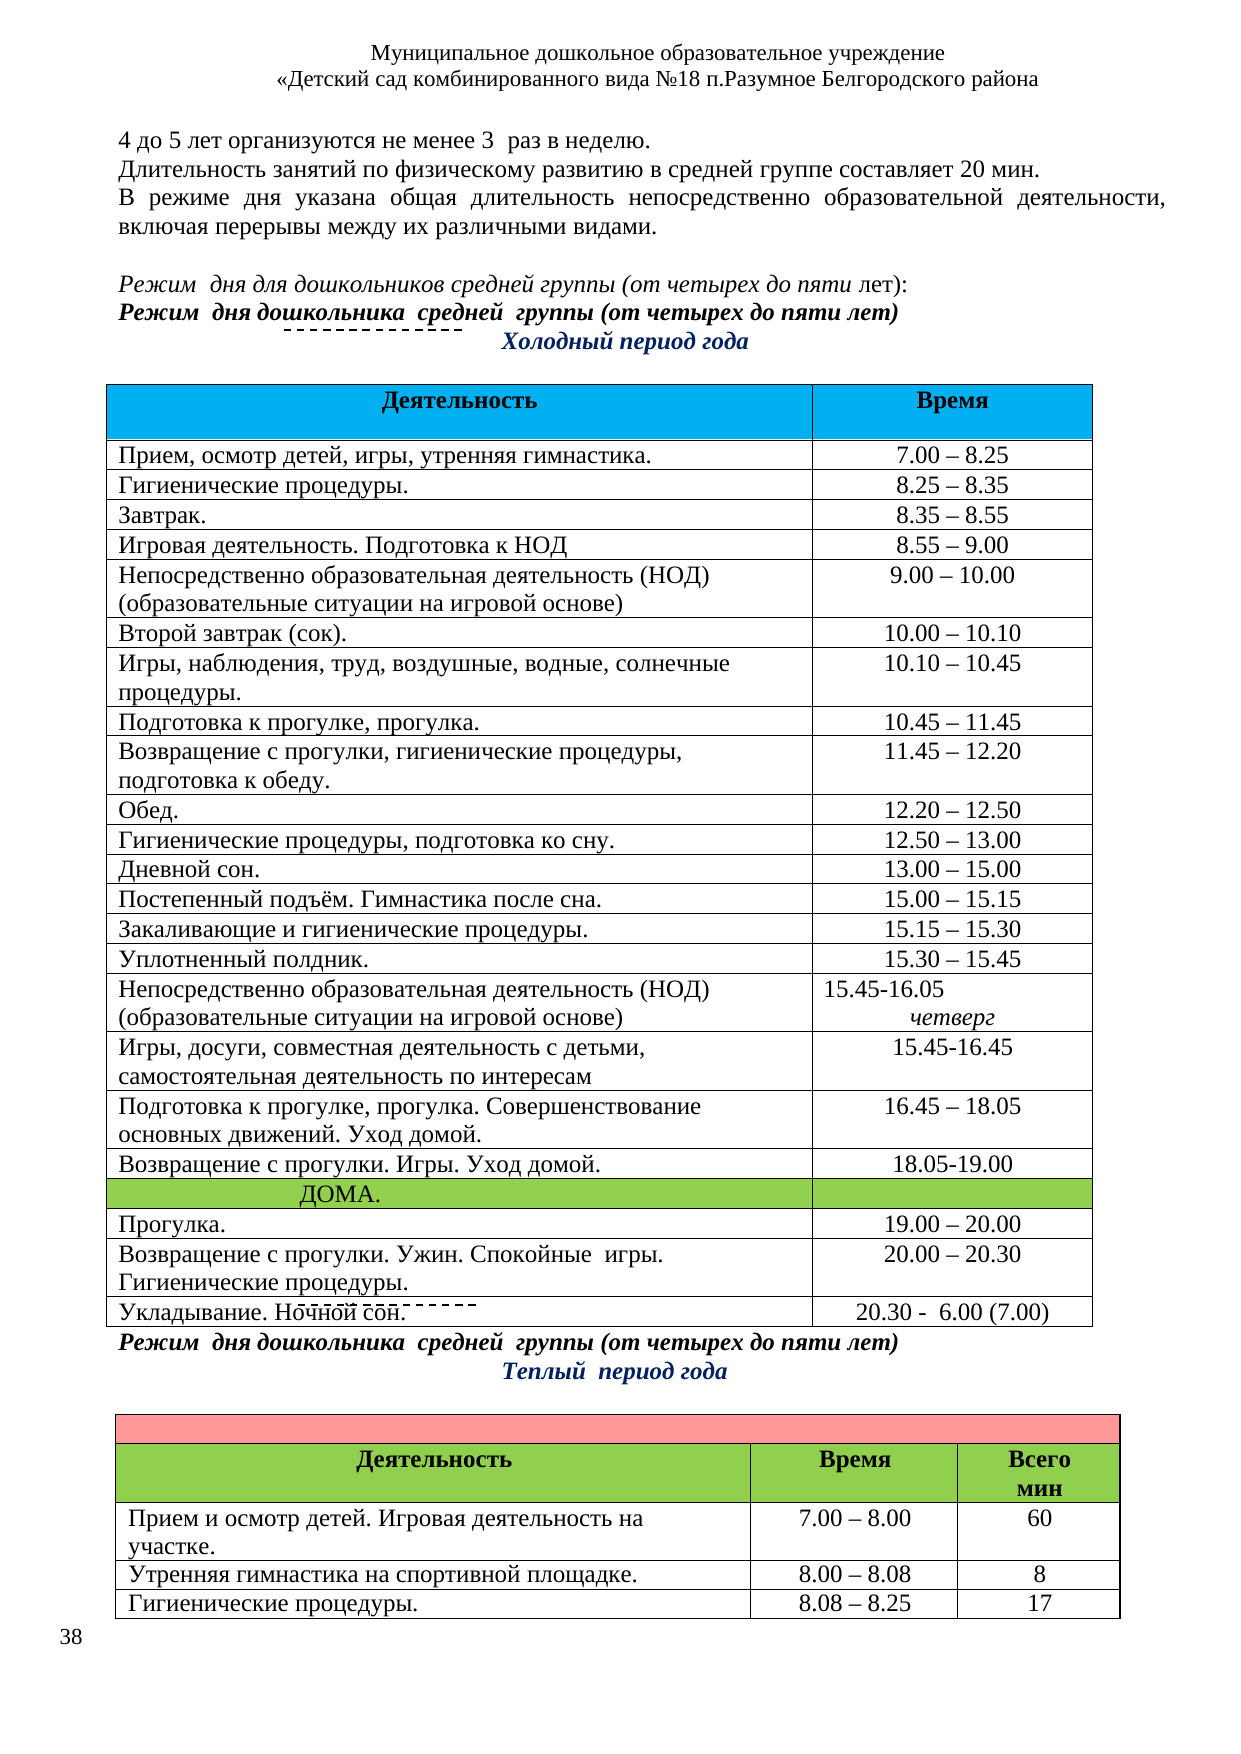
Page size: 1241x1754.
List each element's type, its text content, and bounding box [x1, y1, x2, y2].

table_cell Прием, осмотр детей, игры, утренняя гимнастика. [107, 441, 812, 469]
table_cell 10.10 – 10.45 [813, 648, 1092, 706]
table_cell 20.00 – 20.30 [813, 1239, 1092, 1296]
table_cell 15.30 – 15.45 [813, 944, 1092, 973]
table_cell Завтрак. [107, 500, 812, 529]
table_cell Гигиенические процедуры. [107, 470, 812, 499]
text В режиме дня указана общая длительность непосредственно образовательной деятельности, включая перерывы между их различными видами. [118, 182, 1166, 240]
table_header [116, 1415, 1119, 1443]
table_cell 18.05-19.00 [813, 1149, 1092, 1178]
table_cell 19.00 – 20.00 [813, 1209, 1092, 1238]
table_cell ДОМА. [107, 1179, 812, 1208]
table_cell Утренняя гимнастика на спортивной площадке. [116, 1561, 750, 1589]
table_cell Подготовка к прогулке, прогулка. [107, 707, 812, 735]
table_cell 8.35 – 8.55 [813, 500, 1092, 529]
table_cell 10.45 – 11.45 [813, 707, 1092, 735]
table_cell 60 [958, 1503, 1119, 1560]
table_cell [813, 1179, 1092, 1208]
table_cell Подготовка к прогулке, прогулка. Совершенствование основных движений. Уход домой. [107, 1091, 812, 1148]
table_header Время [813, 385, 1092, 439]
table_cell 8.08 – 8.25 [751, 1590, 957, 1617]
text Холодный период года [118, 326, 1166, 355]
table_cell 8 [958, 1561, 1119, 1589]
table_cell Время [751, 1444, 957, 1502]
table_cell Гигиенические процедуры. [116, 1590, 750, 1617]
table_cell Игровая деятельность. Подготовка к НОД [107, 530, 812, 559]
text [118, 125, 1166, 154]
table_cell Возвращение с прогулки, гигиенические процедуры, подготовка к обеду. [107, 736, 812, 794]
table_header Деятельность [107, 385, 812, 439]
text Теплый период года [118, 1356, 1166, 1384]
table_cell 15.45-16.45 [813, 1032, 1092, 1090]
table_cell Второй завтрак (сок). [107, 618, 812, 647]
table_cell 8.55 – 9.00 [813, 530, 1092, 559]
table_cell Прием и осмотр детей. Игровая деятельность на участке. [116, 1503, 750, 1560]
text Длительность занятий по физическому развитию в средней группе составляет 20 мин. [118, 154, 1166, 182]
table_cell 9.00 – 10.00 [813, 560, 1092, 617]
text Режим дня для дошкольников средней группы (от четырех до пяти лет): [118, 269, 1166, 297]
table_cell 15.00 – 15.15 [813, 884, 1092, 913]
table_cell Укладывание. Ночной сон. [107, 1297, 812, 1326]
table_cell 8.00 – 8.08 [751, 1561, 957, 1589]
table_cell 12.20 – 12.50 [813, 795, 1092, 824]
table_cell Возвращение с прогулки. Ужин. Спокойные игры. Гигиенические процедуры. [107, 1239, 812, 1296]
table_cell 12.50 – 13.00 [813, 825, 1092, 853]
table_cell 13.00 – 15.00 [813, 855, 1092, 883]
table_cell 20.30 - 6.00 (7.00) [813, 1297, 1092, 1326]
table_cell Всего мин [958, 1444, 1119, 1502]
table_cell Возвращение с прогулки. Игры. Уход домой. [107, 1149, 812, 1178]
table_cell 16.45 – 18.05 [813, 1091, 1092, 1148]
table_cell Обед. [107, 795, 812, 824]
table_cell 7.00 – 8.25 [813, 441, 1092, 469]
table_cell 15.45-16.05 четверг [813, 974, 1092, 1031]
table_cell Игры, наблюдения, труд, воздушные, водные, солнечные процедуры. [107, 648, 812, 706]
table_cell Деятельность [116, 1444, 750, 1502]
table_cell 8.25 – 8.35 [813, 470, 1092, 499]
table_cell 7.00 – 8.00 [751, 1503, 957, 1560]
table_cell Непосредственно образовательная деятельность (НОД) (образовательные ситуации на игровой основе) [107, 974, 812, 1031]
table_cell Непосредственно образовательная деятельность (НОД) (образовательные ситуации на игровой основе) [107, 560, 812, 617]
text Режим дня дошкольника средней группы (от четырех до пяти лет) [118, 1327, 1166, 1356]
table_cell Игры, досуги, совместная деятельность с детьми, самостоятельная деятельность по интересам [107, 1032, 812, 1090]
table_cell Постепенный подъём. Гимнастика после сна. [107, 884, 812, 913]
table_cell 11.45 – 12.20 [813, 736, 1092, 794]
table_cell 10.00 – 10.10 [813, 618, 1092, 647]
table_cell Гигиенические процедуры, подготовка ко сну. [107, 825, 812, 853]
text Режим дня дошкольника средней группы (от четырех до пяти лет) [118, 297, 1166, 326]
table_cell 17 [958, 1590, 1119, 1617]
table_cell 15.15 – 15.30 [813, 914, 1092, 943]
table_cell Уплотненный полдник. [107, 944, 812, 973]
table_cell Закаливающие и гигиенические процедуры. [107, 914, 812, 943]
table_cell Дневной сон. [107, 855, 812, 883]
table_cell Прогулка. [107, 1209, 812, 1238]
